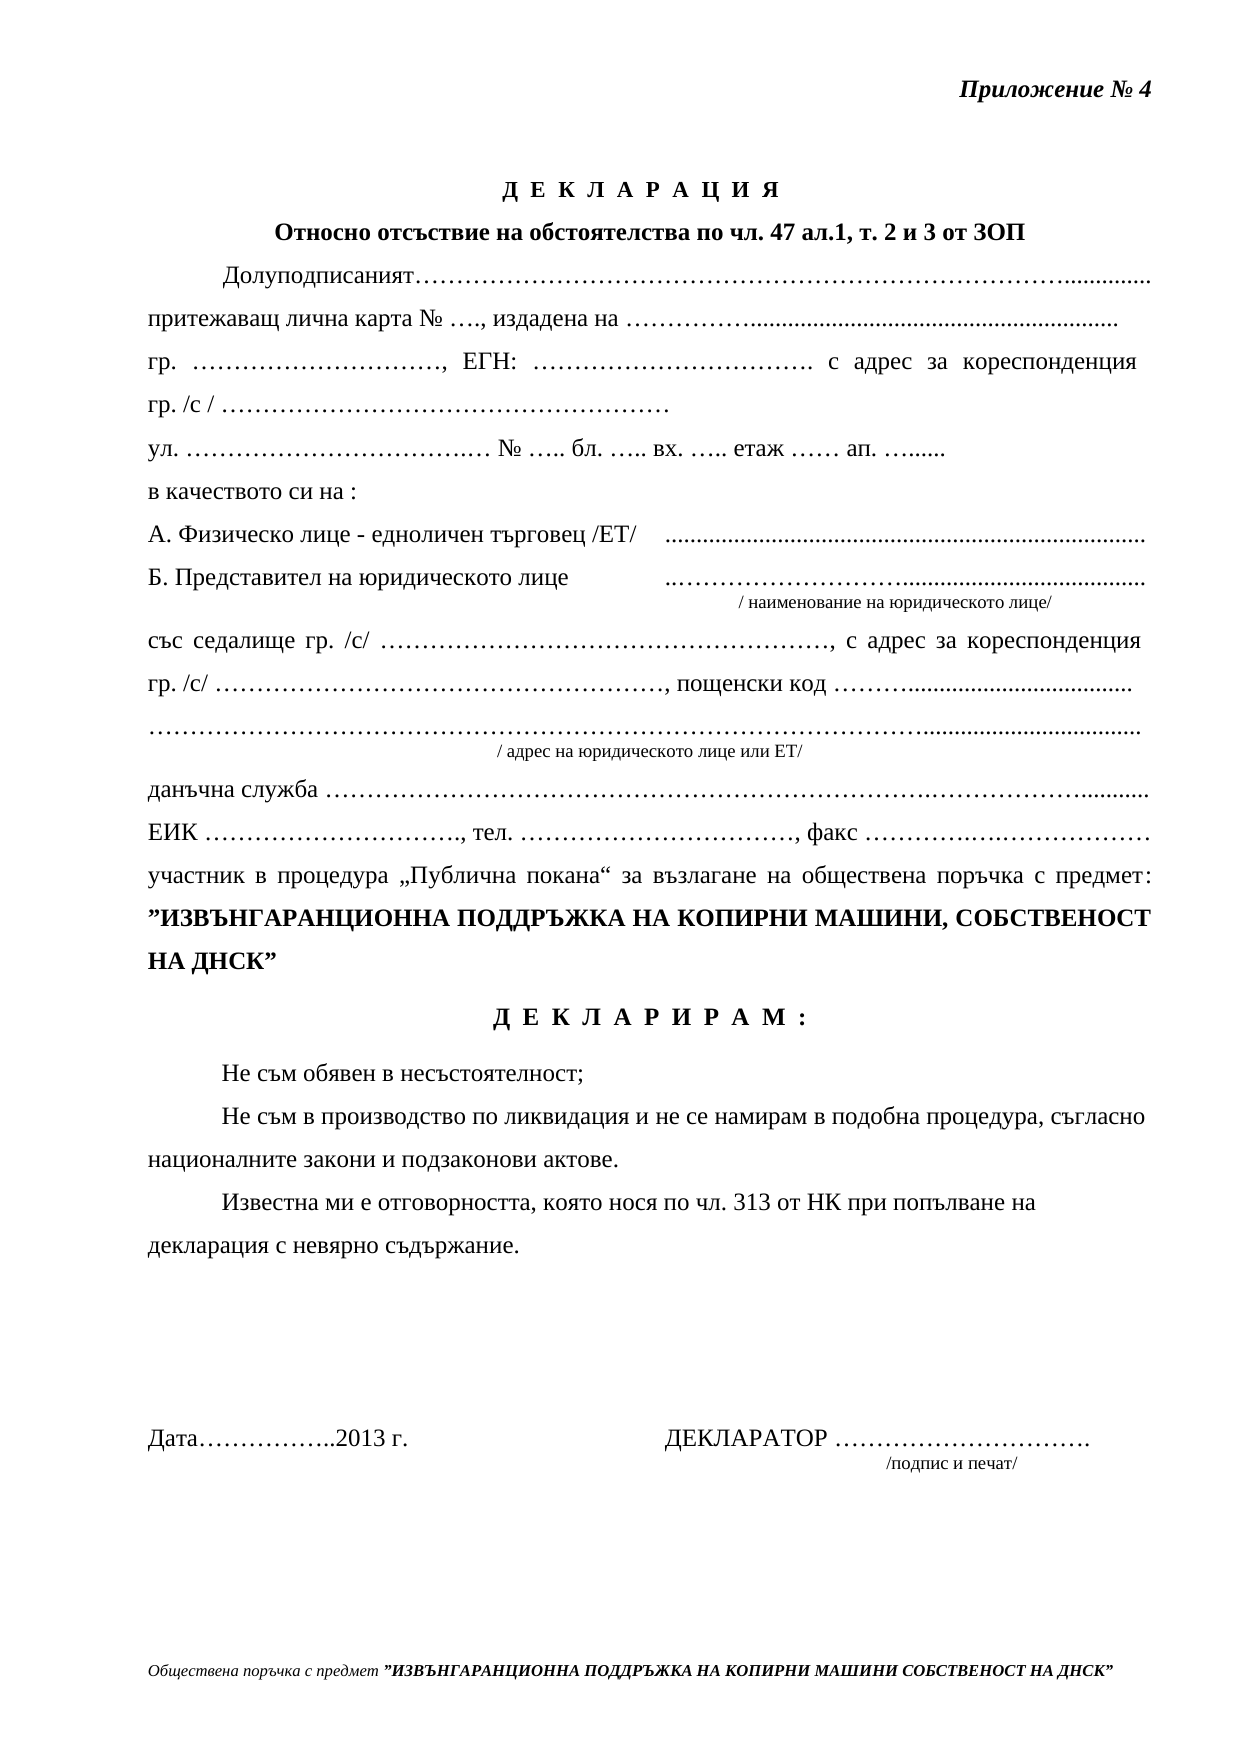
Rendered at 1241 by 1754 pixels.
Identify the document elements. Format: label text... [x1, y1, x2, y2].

text Декларация Относно отсъствие на обстоятелства по чл. 47 ал.1, т. 2 и 3 от ЗОП [148, 176, 1152, 246]
text участник в процедура „Публична покана“ за възлагане на обществена поръчка с предмет: ”ИЗВЪНГАРАНЦИОННА ПОДДРЪЖКА НА КОПИРНИ МАШИНИ, СОБСТВЕНОСТ НА ДНСК” [148, 860, 1152, 975]
text ДЕКЛАРИРАМ: [148, 1002, 1152, 1031]
text Долуподписаният…………………………………………………………………….............. притежаващ лична карта № …., издадена на ……………........................................................... [148, 260, 1152, 332]
text / наименование на юридическото лице/ [148, 591, 1152, 612]
text /подпис и печат/ [148, 1452, 1152, 1474]
text Известна ми е отговорността, която нося по чл. 313 от НК при попълване на декларация с невярно съдържание. [148, 1187, 1152, 1259]
text …………………………………………………………………………………................................... [148, 711, 1152, 740]
text със седалище гр. /с/ ………………………………………………, с адрес за кореспонденция гр. /с/ ………………………………………………, пощенски код ……….................................... [148, 625, 1152, 697]
text Не съм в производство по ликвидация и не се намирам в подобна процедура, съгласно националните закони и подзаконови актове. [148, 1101, 1152, 1173]
text Дата……………..2013 г. ДЕКЛАРАТОР …………………………. [148, 1423, 1152, 1452]
text в качеството си на : [148, 476, 1152, 504]
text Не съм обявен в несъстоятелност; [148, 1058, 1152, 1086]
text ЕИК …………………………., тел. ……………………………, факс ………….….……………… [148, 817, 1152, 846]
text / адрес на юридическото лице или ЕТ/ [148, 740, 1152, 761]
text ул. …………………………….… № ….. бл. ….. вх. ….. етаж …… ап. …...... [148, 433, 1152, 461]
text гр. …………………………, ЕГН: ……………………………. с адрес за кореспонденция гр. /с / ……………………………………………… [148, 346, 1152, 418]
text А. Физическо лице - едноличен търговец /ЕТ/ ............................................................................. [148, 519, 1152, 548]
text данъчна служба ……………………………………………………………….………………........... [148, 774, 1152, 803]
text Б. Представител на юридическото лице ..………………………....................................... [148, 562, 1152, 591]
